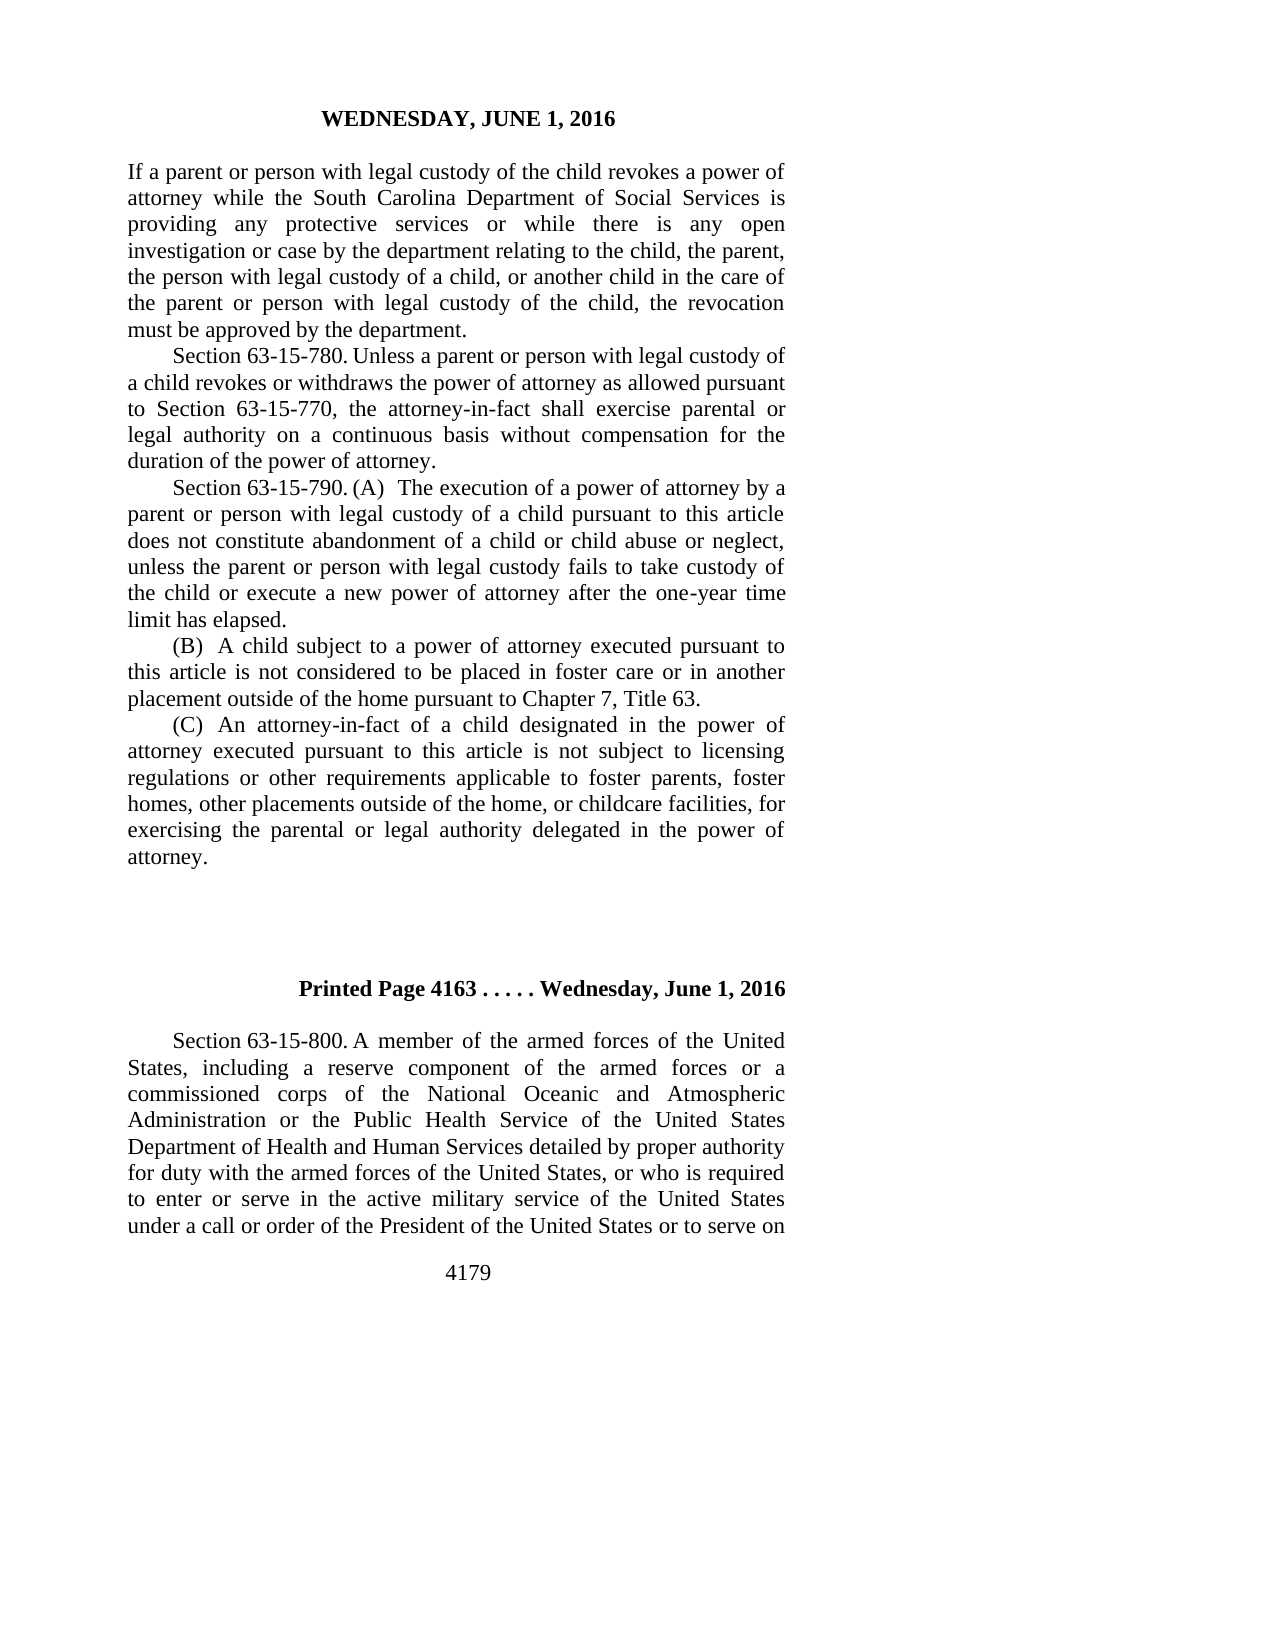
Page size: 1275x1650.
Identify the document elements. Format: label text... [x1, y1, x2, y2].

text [127, 158, 786, 342]
text Section 63-15-790. (A) The execution of a power of attorney by a parent or person with legal custody of a child pursuant to this article does not constitute abandonment of a child or child abuse or neglect, unless the parent or person with legal custody fails to take custody of the child or execute a new power of attorney after the one-year time limit has elapsed. [127, 474, 786, 632]
text Printed Page 4163 . . . . . Wednesday, June 1, 2016 [127, 975, 786, 1001]
text (C) An attorney-in-fact of a child designated in the power of attorney executed pursuant to this article is not subject to licensing regulations or other requirements applicable to foster parents, foster homes, other placements outside of the home, or childcare facilities, for exercising the parental or legal authority delegated in the power of attorney. [127, 711, 786, 869]
text (B) A child subject to a power of attorney executed pursuant to this article is not considered to be placed in foster care or in another placement outside of the home pursuant to Chapter 7, Title 63. [127, 632, 786, 711]
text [127, 1027, 786, 1238]
text Section 63-15-780. Unless a parent or person with legal custody of a child revokes or withdraws the power of attorney as allowed pursuant to Section 63-15-770, the attorney-in-fact shall exercise parental or legal authority on a continuous basis without compensation for the duration of the power of attorney. [127, 342, 786, 474]
